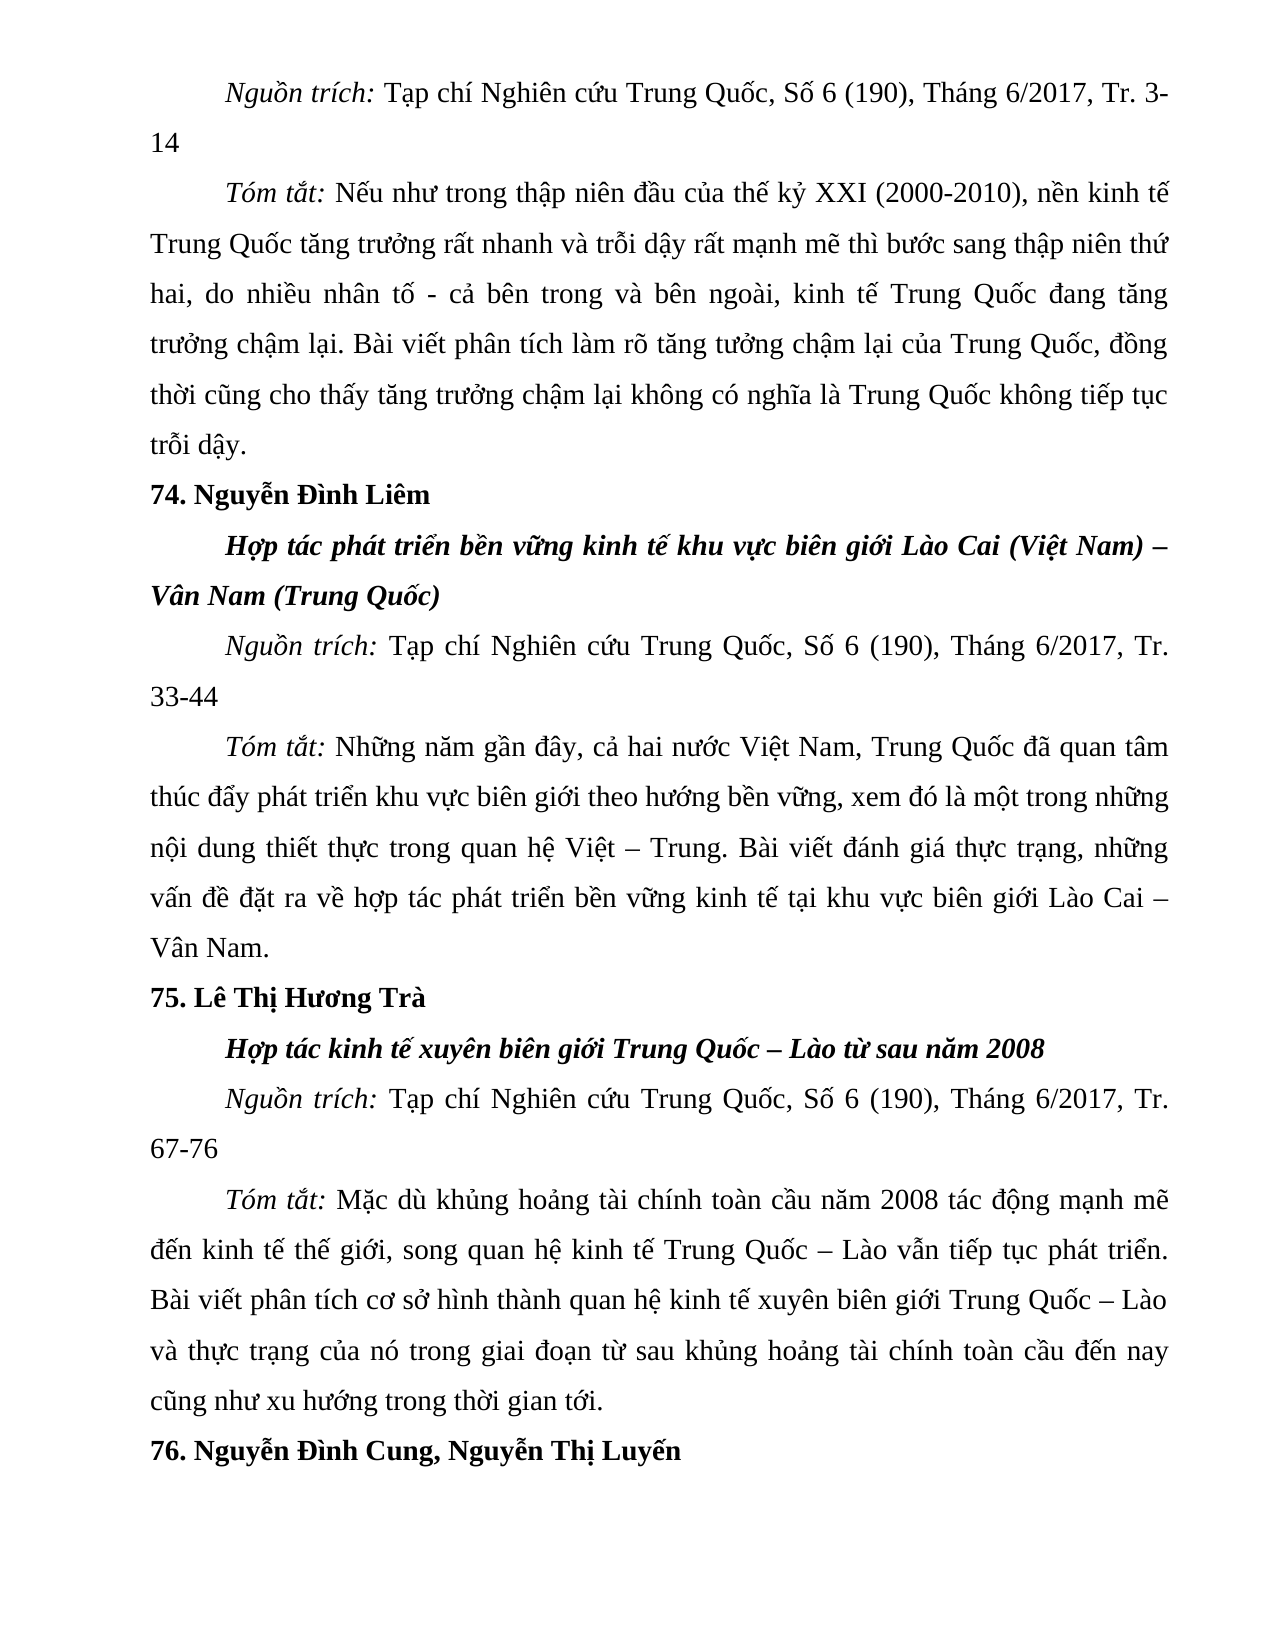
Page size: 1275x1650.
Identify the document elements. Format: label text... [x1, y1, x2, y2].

list Nguồn trích: Tạp chí Nghiên cứu Trung Quốc, Số 6 (190), Tháng 6/2017, Tr. 3-14 [150, 75, 1170, 159]
list 74. Nguyễn Đình Liêm [150, 477, 1170, 511]
list Hợp tác kinh tế xuyên biên giới Trung Quốc – Lào từ sau năm 2008 [150, 1031, 1170, 1064]
list 76. Nguyễn Đình Cung, Nguyễn Thị Luyến [150, 1433, 1170, 1467]
list Nguồn trích: Tạp chí Nghiên cứu Trung Quốc, Số 6 (190), Tháng 6/2017, Tr. 33-44 [150, 628, 1170, 712]
list Tóm tắt: Mặc dù khủng hoảng tài chính toàn cầu năm 2008 tác động mạnh mẽ đến kinh tế thế giới, song quan hệ kinh tế Trung Quốc – Lào vẫn tiếp tục phát triển. Bài viết phân tích cơ sở hình thành quan hệ kinh tế xuyên biên giới Trung Quốc – Lào và thực trạng của nó trong giai đoạn từ sau khủng hoảng tài chính toàn cầu đến nay cũng như xu hướng trong thời gian tới. [150, 1182, 1170, 1417]
list Tóm tắt: Nếu như trong thập niên đầu của thế kỷ XXI (2000-2010), nền kinh tế Trung Quốc tăng trưởng rất nhanh và trỗi dậy rất mạnh mẽ thì bước sang thập niên thứ hai, do nhiều nhân tố - cả bên trong và bên ngoài, kinh tế Trung Quốc đang tăng trưởng chậm lại. Bài viết phân tích làm rõ tăng tưởng chậm lại của Trung Quốc, đồng thời cũng cho thấy tăng trưởng chậm lại không có nghĩa là Trung Quốc không tiếp tục trỗi dậy. [150, 176, 1170, 461]
list Hợp tác phát triển bền vững kinh tế khu vực biên giới Lào Cai (Việt Nam) – Vân Nam (Trung Quốc) [150, 528, 1170, 612]
list Nguồn trích: Tạp chí Nghiên cứu Trung Quốc, Số 6 (190), Tháng 6/2017, Tr. 67-76 [150, 1081, 1170, 1165]
list 75. Lê Thị Hương Trà [150, 981, 1170, 1014]
list Tóm tắt: Những năm gần đây, cả hai nước Việt Nam, Trung Quốc đã quan tâm thúc đẩy phát triển khu vực biên giới theo hướng bền vững, xem đó là một trong những nội dung thiết thực trong quan hệ Việt – Trung. Bài viết đánh giá thực trạng, những vấn đề đặt ra về hợp tác phát triển bền vững kinh tế tại khu vực biên giới Lào Cai – Vân Nam. [150, 729, 1170, 964]
